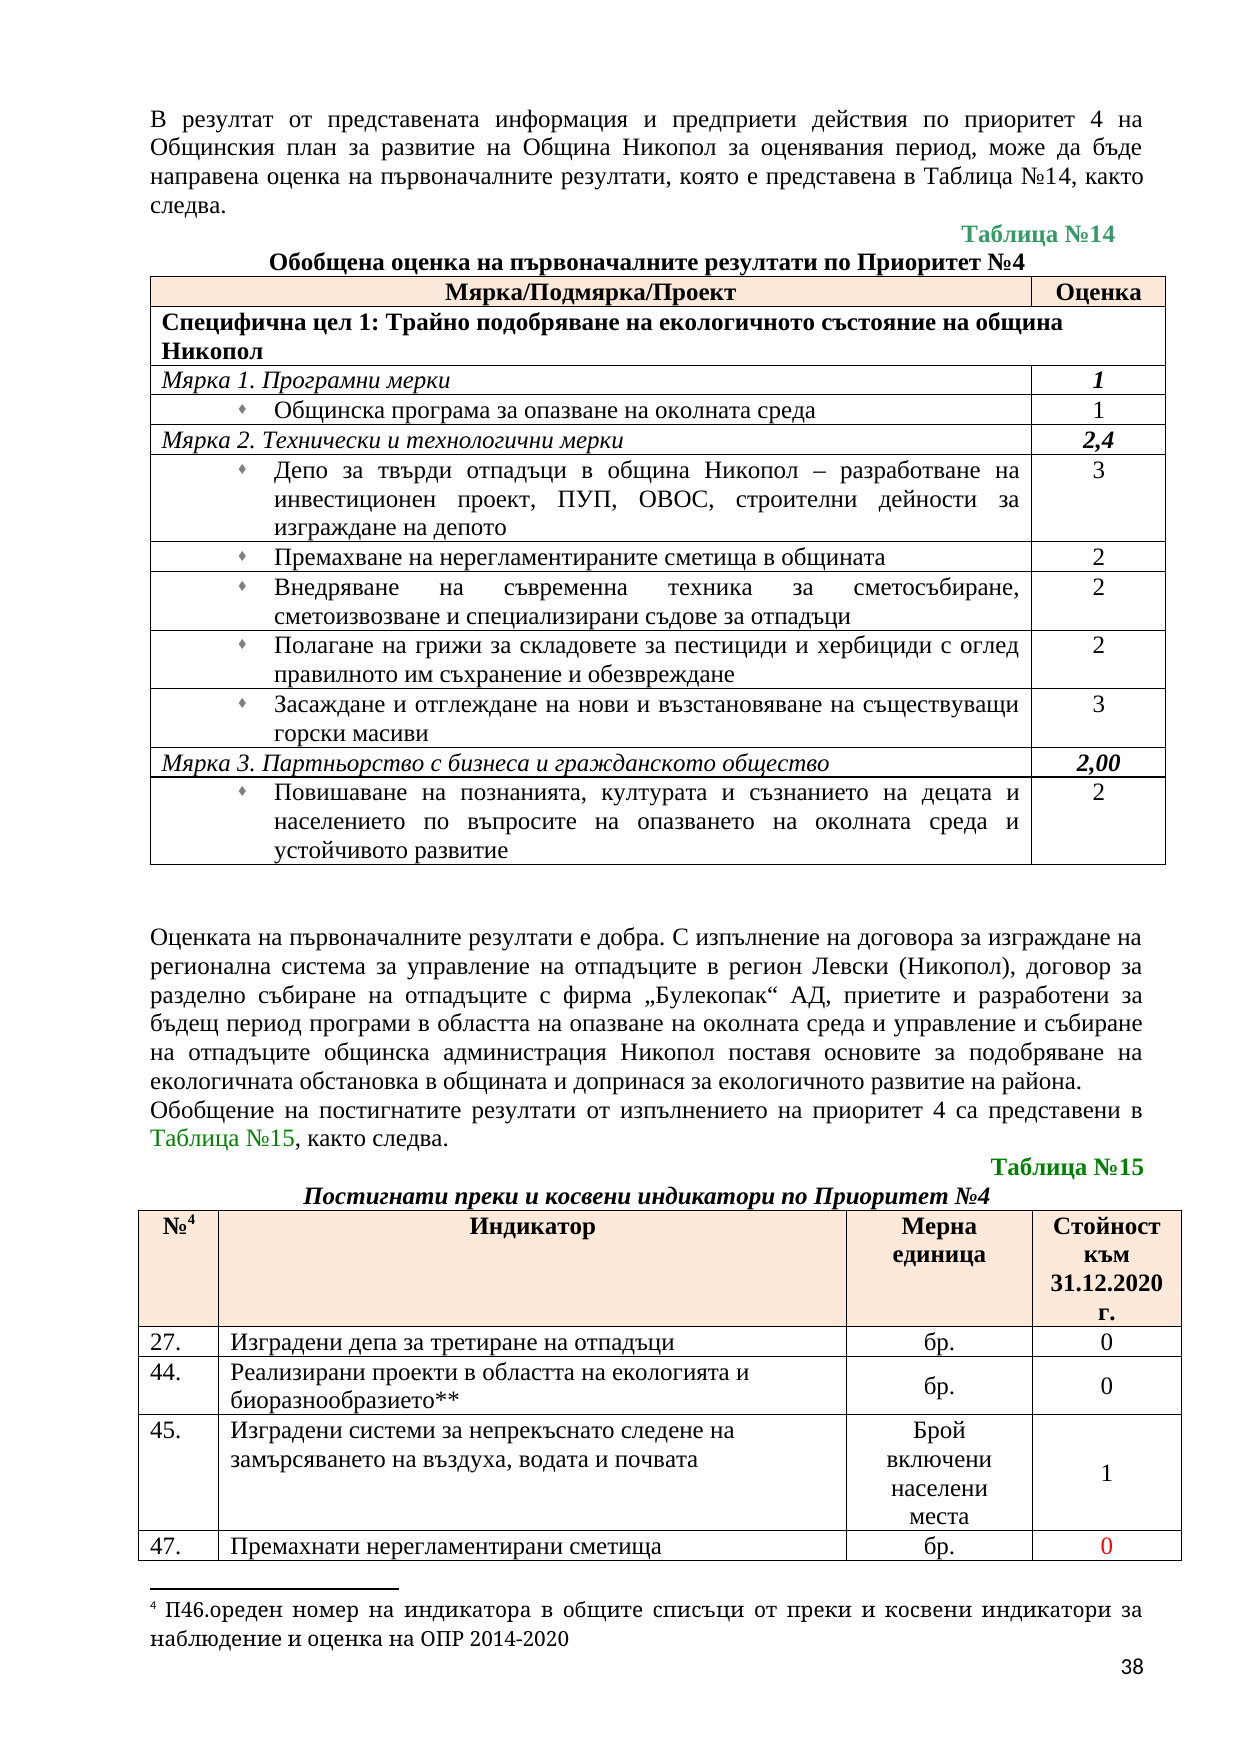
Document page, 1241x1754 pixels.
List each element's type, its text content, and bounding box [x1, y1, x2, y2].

table_cell бр. [847, 1327, 1032, 1356]
table_cell Общинска програма за опазване на околната среда [151, 395, 1031, 424]
table_cell Премахване на нерегламентираните сметища в общината [151, 542, 1031, 571]
table_cell Депо за твърди отпадъци в община Никопол – разработване на инвестиционен проект, ПУП, ОВОС, строителни дейности за изграждане на депото [151, 455, 1031, 541]
table_cell бр. [847, 1531, 1032, 1560]
table_cell Изградени депа за третиране на отпадъци [219, 1327, 846, 1356]
table_cell 0 [1033, 1531, 1181, 1560]
text Обобщена оценка на първоначалните резултати по Приоритет №4 [150, 247, 1144, 276]
table_cell 47. [139, 1531, 218, 1560]
table_cell Изградени системи за непрекъснато следене на замърсяването на въздуха, водата и почвата [219, 1415, 846, 1530]
table_cell Специфична цел 1: Трайно подобряване на екологичното състояние на община Никопол [151, 307, 1165, 364]
text Оценката на първоначалните резултати е добра. С изпълнение на договора за изграждане на регионална система за управление на отпадъците в регион Левски (Никопол), договор за разделно събиране на отпадъците с фирма „Булекопак“ АД, приетите и разработени за бъдещ период програми в областта на опазване на околната среда и управление и събиране на отпадъците общинска администрация Никопол поставя основите за подобряване на екологичната обстановка в общината и допринася за екологичното развитие на района. [150, 922, 1144, 1095]
table_cell Мярка 1. Програмни мерки [151, 366, 1031, 394]
table_cell 0 [1033, 1357, 1181, 1414]
text В резултат от представената информация и предприети действия по приоритет 4 на Общинския план за развитие на Община Никопол за оценявания период, може да бъде направена оценка на първоначалните резултати, която е представена в Таблица №14, както следва. [150, 104, 1144, 219]
table_cell 2 [1032, 542, 1165, 571]
table_header № [139, 1211, 218, 1326]
table_cell 1 [1033, 1415, 1181, 1530]
table_cell 2 [1032, 572, 1165, 629]
table_header Индикатор [219, 1211, 846, 1326]
table_cell 2,4 [1032, 425, 1165, 454]
table_cell 3 [1032, 455, 1165, 541]
table_cell 2 [1032, 778, 1165, 864]
table_cell 1 [1032, 395, 1165, 424]
table_cell Засаждане и отглеждане на нови и възстановяване на съществуващи горски масиви [151, 689, 1031, 747]
table_cell 44. [139, 1357, 218, 1414]
table_cell Брой включени населени места [847, 1415, 1032, 1530]
table_cell 2,00 [1032, 748, 1165, 776]
table_cell бр. [847, 1357, 1032, 1414]
table_header Стойност към 31.12.2020 г. [1033, 1211, 1181, 1326]
table_cell Внедряване на съвременна техника за сметосъбиране, сметоизвозване и специализирани съдове за отпадъци [151, 572, 1031, 629]
table_cell Мярка 3. Партньорство с бизнеса и гражданското общество [151, 748, 1031, 776]
table_cell 0 [1033, 1327, 1181, 1356]
table_header Мярка/Подмярка/Проект [151, 277, 1031, 306]
table_cell Мярка 2. Технически и технологични мерки [151, 425, 1031, 454]
text Таблица №15 [150, 1152, 1144, 1181]
text Обобщение на постигнатите резултати от изпълнението на приоритет 4 са представени в Таблица №15, както следва. [150, 1095, 1144, 1152]
table_header Мерна единица [847, 1211, 1032, 1326]
table_cell 27. [139, 1327, 218, 1356]
text Таблица №14 [961, 219, 1144, 247]
table_cell 3 [1032, 689, 1165, 747]
table_cell Полагане на грижи за складовете за пестициди и хербициди с оглед правилното им съхранение и обезвреждане [151, 631, 1031, 688]
text Постигнати преки и косвени индикатори по Приоритет №4 [150, 1181, 1144, 1210]
table_cell Премахнати нерегламентирани сметища [219, 1531, 846, 1560]
table_cell Реализирани проекти в областта на екологията и биоразнообразието** [219, 1357, 846, 1414]
table_cell Повишаване на познанията, културата и съзнанието на децата и населението по въпросите на опазването на околната среда и устойчивото развитие [151, 778, 1031, 864]
table_cell 2 [1032, 631, 1165, 688]
table_header Оценка [1032, 277, 1165, 306]
table_cell 1 [1032, 366, 1165, 394]
table_cell 45. [139, 1415, 218, 1530]
